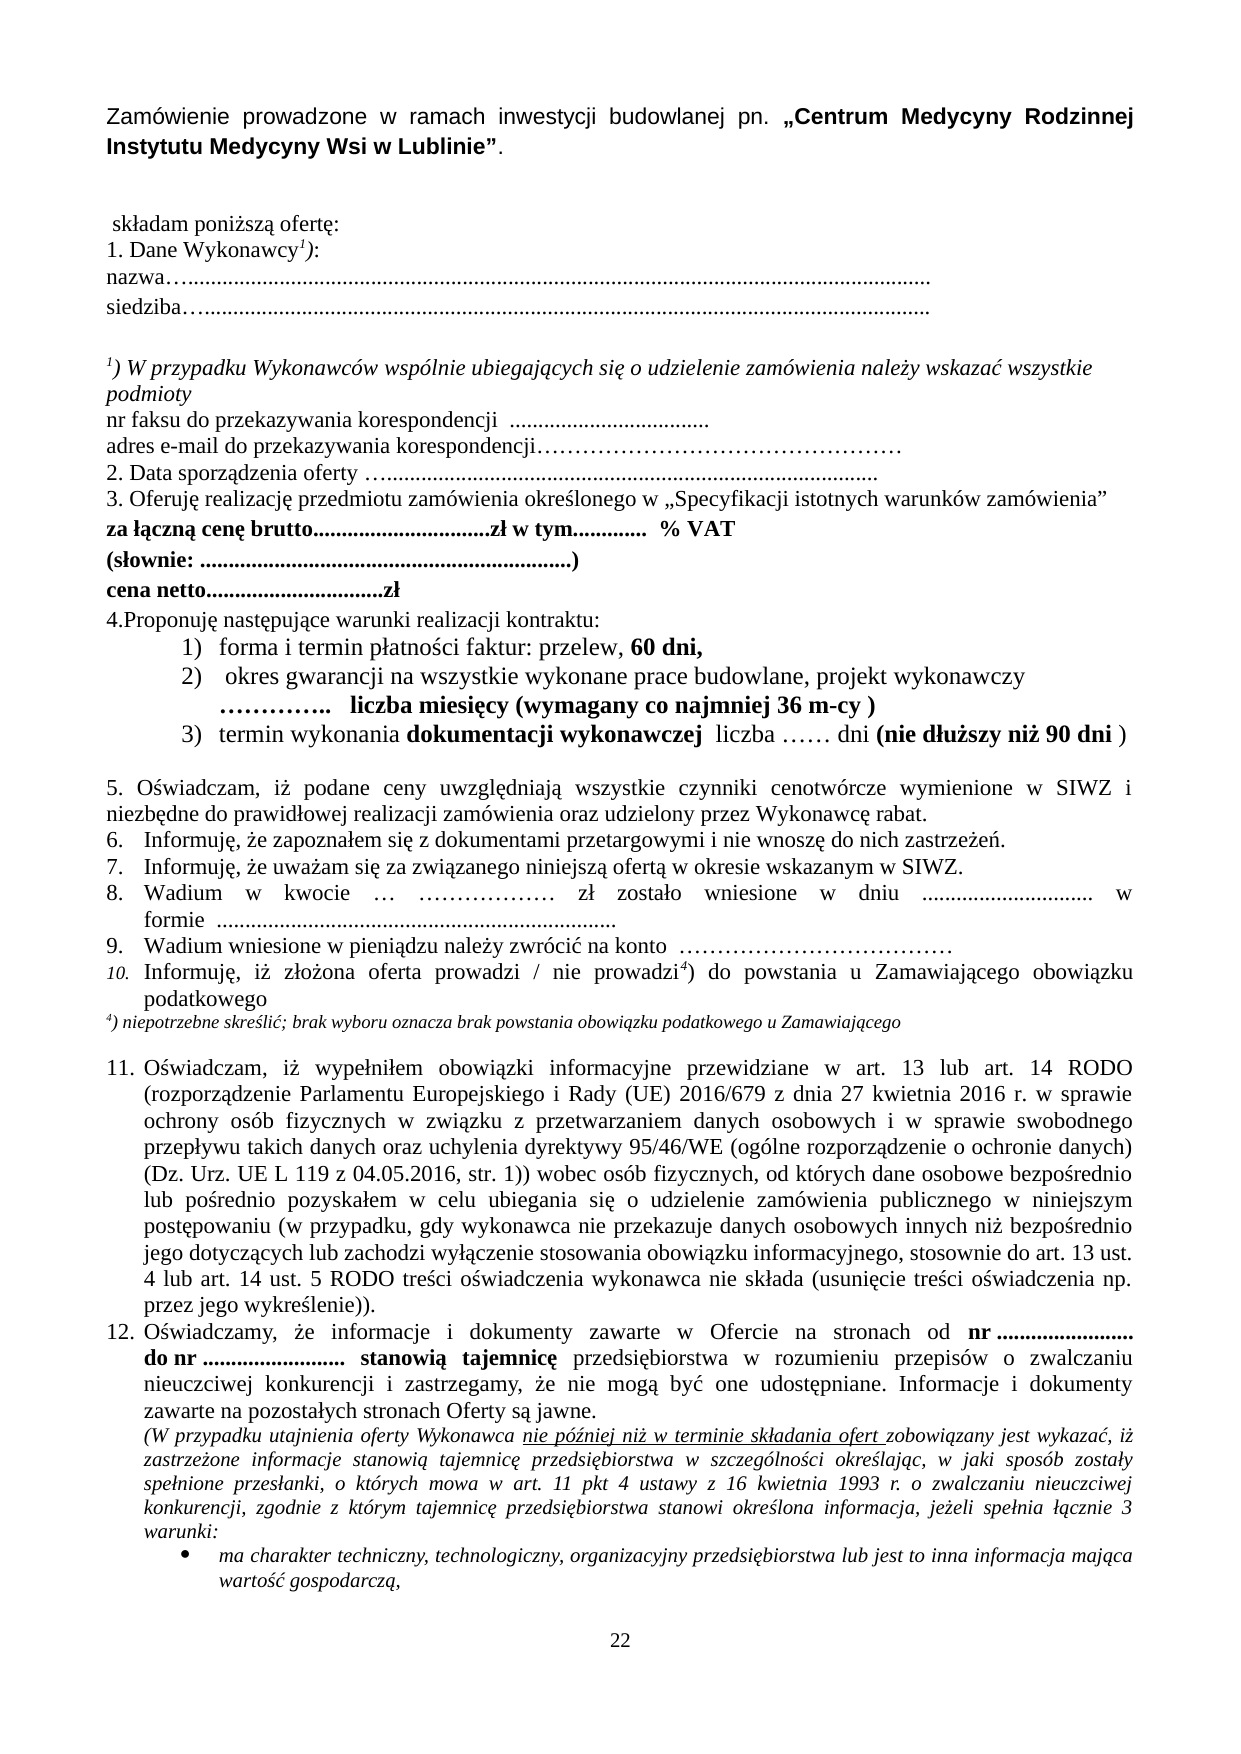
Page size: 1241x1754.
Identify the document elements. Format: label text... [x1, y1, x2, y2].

list ma charakter techniczny, technologiczny, organizacyjny przedsiębiorstwa lub jest to inna informacja mająca wartość gospodarczą, [181, 1543, 1134, 1592]
text składam poniższą ofertę: [106, 210, 1134, 237]
list Wadium w kwocie … ……………… zł zostało wniesione w dniu .............................. w formie ...................................................................... [106, 879, 1134, 932]
text 1) W przypadku Wykonawców wspólnie ubiegających się o udzielenie zamówienia należy wskazać wszystkie podmioty [106, 353, 1134, 406]
text za łączną cenę brutto...............................zł w tym............. % VAT [106, 516, 1134, 542]
text 4.Proponuję następujące warunki realizacji kontraktu: [106, 606, 1134, 632]
list Informuję, że zapoznałem się z dokumentami przetargowymi i nie wnoszę do nich zastrzeżeń. [106, 827, 1134, 853]
list forma i termin płatności faktur: przelew, 60 dni, [181, 632, 1134, 661]
text 2. Data sporządzenia oferty …...................................................................................... [106, 459, 1134, 485]
text adres e-mail do przekazywania korespondencji………………………………………… [106, 433, 1134, 459]
list okres gwarancji na wszystkie wykonane prace budowlane, projekt wykonawczy ………….. liczba miesięcy (wymagany co najmniej 36 m-cy ) [181, 661, 1134, 719]
text (słownie: .................................................................) [106, 546, 1134, 572]
text 4) niepotrzebne skreślić; brak wyboru oznacza brak powstania obowiązku podatkowego u Zamawiającego [106, 1011, 1134, 1033]
list termin wykonania dokumentacji wykonawczej liczba …… dni (nie dłuższy niż 90 dni ) [181, 719, 1134, 747]
text nazwa….................................................................................................................................. [106, 263, 1134, 289]
list Informuję, że uważam się za związanego niniejszą ofertą w okresie wskazanym w SIWZ. [106, 853, 1134, 879]
list Oświadczamy, że informacje i dokumenty zawarte w Ofercie na stronach od nr ........................ do nr ......................... stanowią tajemnicę przedsiębiorstwa w rozumieniu przepisów o zwalczaniu nieuczciwej konkurencji i zastrzegamy, że nie mogą być one udostępniane. Informacje i dokumenty zawarte na pozostałych stronach Oferty są jawne. [106, 1318, 1134, 1423]
text Zamówienie prowadzone w ramach inwestycji budowlanej pn. „Centrum Medycyny Rodzinnej Instytutu Medycyny Wsi w Lublinie”. [106, 103, 1134, 159]
text siedziba…............................................................................................................................... [106, 293, 1134, 319]
list Informuję, iż złożona oferta prowadzi / nie prowadzi4) do powstania u Zamawiającego obowiązku podatkowego [106, 958, 1134, 1011]
text 5. Oświadczam, iż podane ceny uwzględniają wszystkie czynniki cenotwórcze wymienione w SIWZ i niezbędne do prawidłowej realizacji zamówienia oraz udzielony przez Wykonawcę rabat. [106, 774, 1134, 827]
list Wadium wniesione w pieniądzu należy zwrócić na konto ……………………………… [106, 932, 1134, 958]
list Oświadczam, iż wypełniłem obowiązki informacyjne przewidziane w art. 13 lub art. 14 RODO (rozporządzenie Parlamentu Europejskiego i Rady (UE) 2016/679 z dnia 27 kwietnia 2016 r. w sprawie ochrony osób fizycznych w związku z przetwarzaniem danych osobowych i w sprawie swobodnego przepływu takich danych oraz uchylenia dyrektywy 95/46/WE (ogólne rozporządzenie o ochronie danych) (Dz. Urz. UE L 119 z 04.05.2016, str. 1)) wobec osób fizycznych, od których dane osobowe bezpośrednio lub pośrednio pozyskałem w celu ubiegania się o udzielenie zamówienia publicznego w niniejszym postępowaniu (w przypadku, gdy wykonawca nie przekazuje danych osobowych innych niż bezpośrednio jego dotyczących lub zachodzi wyłączenie stosowania obowiązku informacyjnego, stosownie do art. 13 ust. 4 lub art. 14 ust. 5 RODO treści oświadczenia wykonawca nie składa (usunięcie treści oświadczenia np. przez jego wykreślenie)). [106, 1054, 1134, 1318]
text (W przypadku utajnienia oferty Wykonawca nie później niż w terminie składania ofert zobowiązany jest wykazać, iż zastrzeżone informacje stanowią tajemnicę przedsiębiorstwa w szczególności określając, w jaki sposób zostały spełnione przesłanki, o których mowa w art. 11 pkt 4 ustawy z 16 kwietnia 1993 r. o zwalczaniu nieuczciwej konkurencji, zgodnie z którym tajemnicę przedsiębiorstwa stanowi określona informacja, jeżeli spełnia łącznie 3 warunki: [144, 1423, 1134, 1543]
text nr faksu do przekazywania korespondencji ................................... [106, 406, 1134, 433]
text 1. Dane Wykonawcy1): [106, 237, 1134, 263]
text cena netto...............................zł [106, 576, 1134, 602]
text 3. Oferuję realizację przedmiotu zamówienia określonego w „Specyfikacji istotnych warunków zamówienia” [106, 485, 1134, 512]
